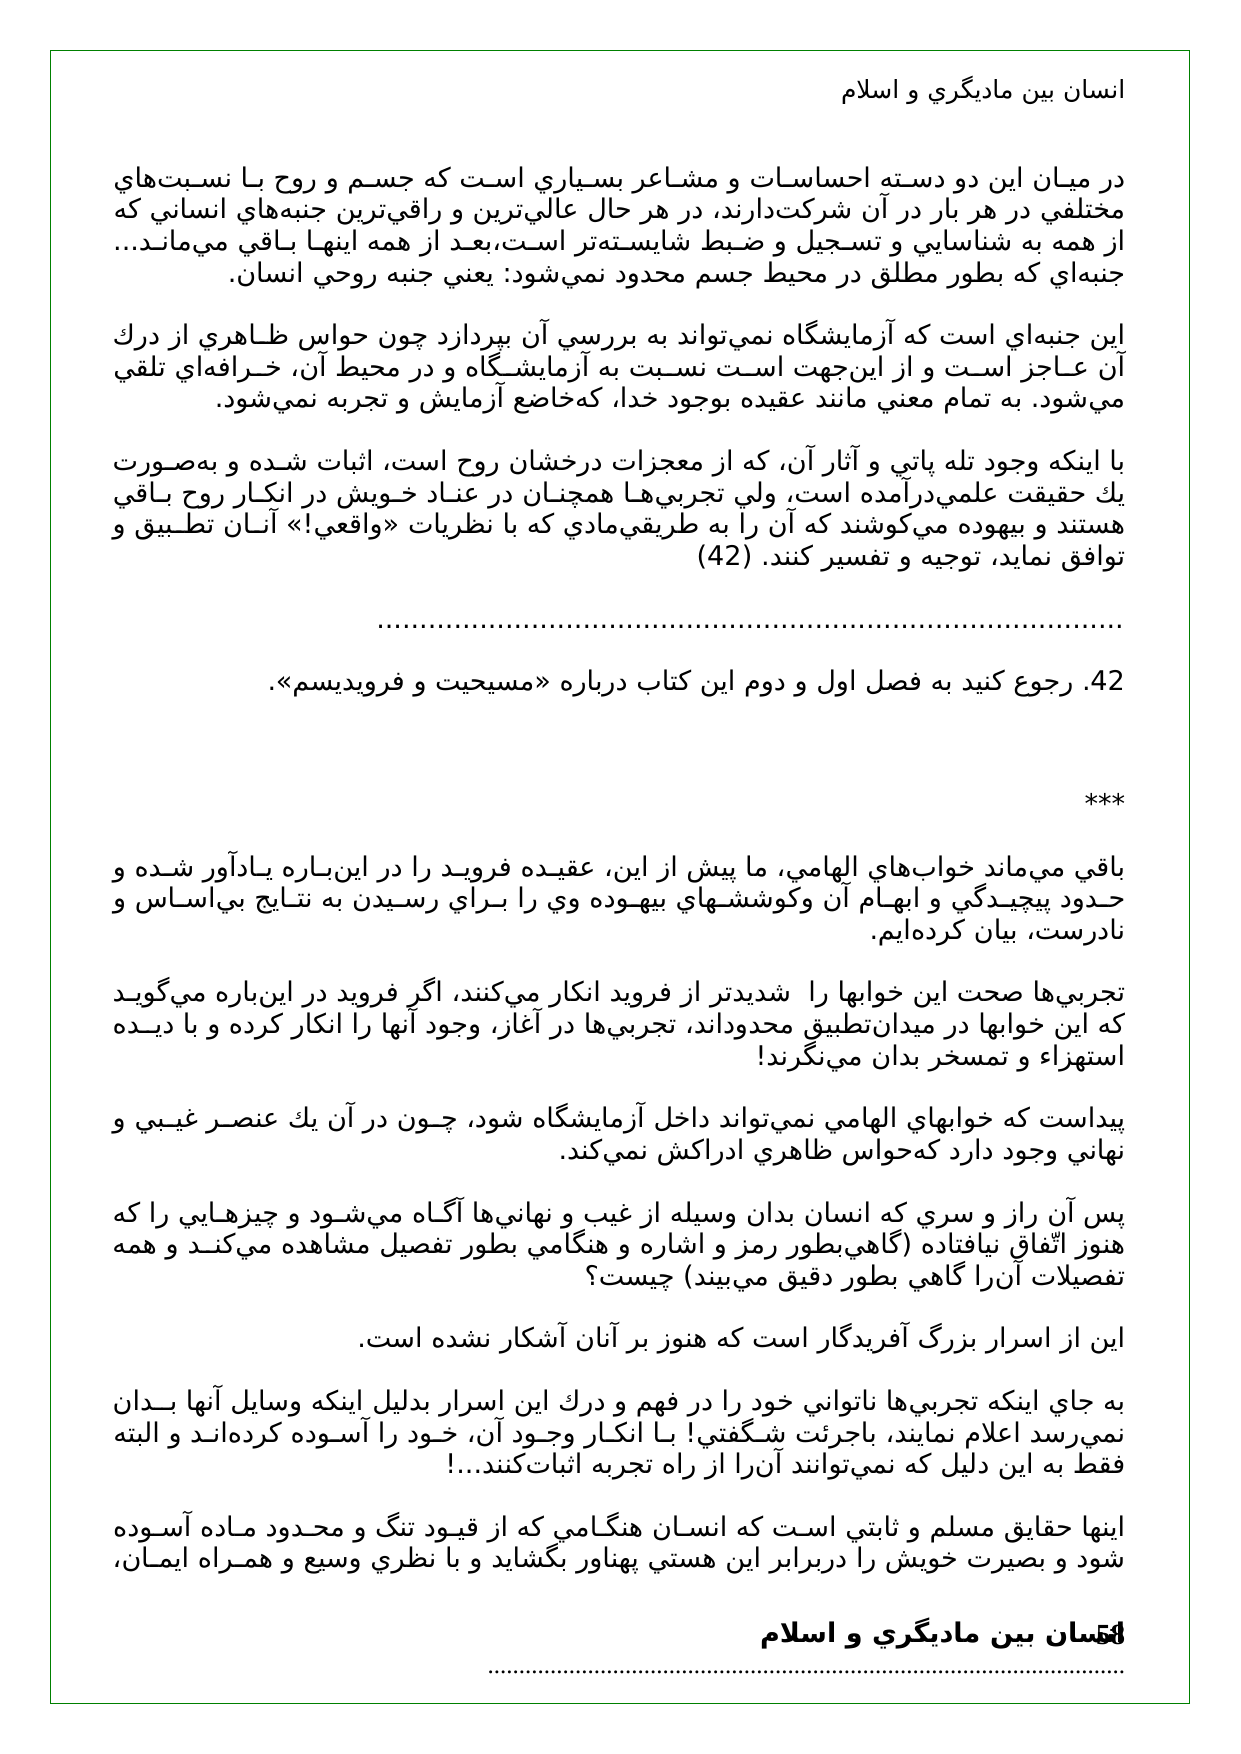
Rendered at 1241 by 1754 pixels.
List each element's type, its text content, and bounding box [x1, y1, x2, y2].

text باقي‌ مي‌ماند خواب‌هاي‌ الهامي‌، ما پيش‌ از اين‌، عقيده‌ فرويد را در اين‌باره‌ يادآور شده‌ و حدود پيچيدگي‌ و ابهام‌ آن‌ وكوششهاي‌ بيهوده‌ وي‌ را براي‌ رسيدن‌ به‌ نتايج‌ بي‌اساس‌ و نادرست‌، بيان‌ كرده‌ايم‌. [112, 851, 1125, 946]
text اين‌ از اسرار بزرگ‌ آفريدگار است‌ كه‌ هنوز بر آنان‌ آشكار نشده‌ است‌. [112, 1323, 1125, 1354]
text تجربي‌ها صحت‌ اين‌ خوابها را شديدتر از فرويد انكار مي‌كنند، اگر فرويد در اين‌باره‌ مي‌گويد كه‌ اين‌ خوابها در ميدان‌تطبيق‌ محدوداند، تجربي‌ها در آغاز، وجود آنها را انكار كرده‌ و با ديده‌ استهزاء و تمسخر بدان‌ مي‌نگرند! [112, 977, 1125, 1071]
text با اينكه‌ وجود تله‌ پاتي‌ و آثار آن‌، كه‌ از معجزات‌ درخشان‌ روح‌ است‌، اثبات‌ شده‌ و به‌صورت‌ يك‌ حقيقت‌ علمي‌درآمده‌ است‌، ولي‌ تجربي‌ها همچنان‌ در عناد خويش‌ در انكار روح‌ باقي‌ هستند و بيهوده‌ مي‌كوشند كه‌ آن‌ را به‌ طريقي‌مادي‌ كه‌ با نظريات‌ «واقعي‌!» آنان‌ تطبيق‌ و توافق‌ نمايد، توجيه‌ و تفسير كنند. (42) [112, 446, 1125, 572]
text به‌ جاي‌ اينكه‌ تجربي‌ها ناتواني‌ خود را در فهم‌ و درك‌ اين‌ اسرار بدليل‌ اينكه‌ وسايل‌ آنها بدان‌ نمي‌رسد اعلام‌ نمايند، باجرئت‌ شگفتي‌! با انكار وجود آن‌، خود را آسوده‌ كرده‌اند و البته‌ فقط‌ به‌ اين‌ دليل‌ كه‌ نمي‌توانند آن‌را از راه‌ تجربه‌ اثبات‌كنند...! [112, 1385, 1125, 1480]
text پس‌ آن‌ راز و سري‌ كه‌ انسان‌ بدان‌ وسيله‌ از غيب‌ و نهاني‌ها آگاه‌ مي‌شود و چيزهايي‌ را كه‌ هنوز اتّفاق‌ نيافتاده‌ (گاهي‌بطور رمز و اشاره‌ و هنگامي‌ بطور تفصيل‌ مشاهده‌ مي‌كند و همه‌ تفصيلات‌ آن‌را گاهي‌ بطور دقيق‌ مي‌بيند) چيست‌؟ [112, 1197, 1125, 1292]
text ....................................................................................... [112, 603, 1125, 634]
text اين‌ جنبه‌اي‌ است‌ كه‌ آزمايشگاه‌ نمي‌تواند به‌ بررسي‌ آن‌ بپردازد چون‌ حواس‌ ظاهري‌ از درك‌ آن‌ عاجز است‌ و از اين‌جهت‌ است‌ نسبت‌ به‌ آزمايشگاه‌ و در محيط‌ آن‌، خرافه‌اي‌ تلقي‌ مي‌شود. به‌ تمام‌ معني‌ مانند عقيده‌ بوجود خدا، كه‌خاضع‌ آزمايش‌ و تجربه‌ نمي‌شود. [112, 320, 1125, 414]
text پيداست‌ كه‌ خوابهاي‌ الهامي‌ نمي‌تواند داخل‌ آزمايشگاه‌ شود، چون‌ در آن‌ يك‌ عنصر غيبي‌ و نهاني‌ وجود دارد كه‌حواس‌ ظاهري‌ ادراكش‌ نمي‌كند. [112, 1103, 1125, 1166]
text 42. رجوع‌ كنيد به‌ فصل‌ اول‌ و دوم‌ اين‌ كتاب‌ درباره‌ «مسيحيت‌ و فرويديسم‌». [112, 666, 1125, 697]
text *** [112, 788, 1125, 820]
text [112, 1511, 1125, 1574]
text در ميان‌ اين‌ دو دسته‌ احساسات‌ و مشاعر بسياري‌ است‌ كه‌ جسم‌ و روح‌ با نسبت‌هاي‌ مختلفي‌ در هر بار در آن‌ شركت‌دارند، در هر حال‌ عالي‌ترين‌ و راقي‌ترين‌ جنبه‌هاي‌ انساني‌ كه‌ از همه‌ به‌ شناسايي‌ و تسجيل‌ و ضبط‌ شايسته‌تر است‌،بعد از همه‌ اينها باقي‌ مي‌ماند... جنبه‌اي‌ كه‌ بطور مطلق‌ در محيط‌ جسم‌ محدود نمي‌شود: يعني‌ جنبه‌ روحي‌ انسان‌. [112, 162, 1125, 288]
